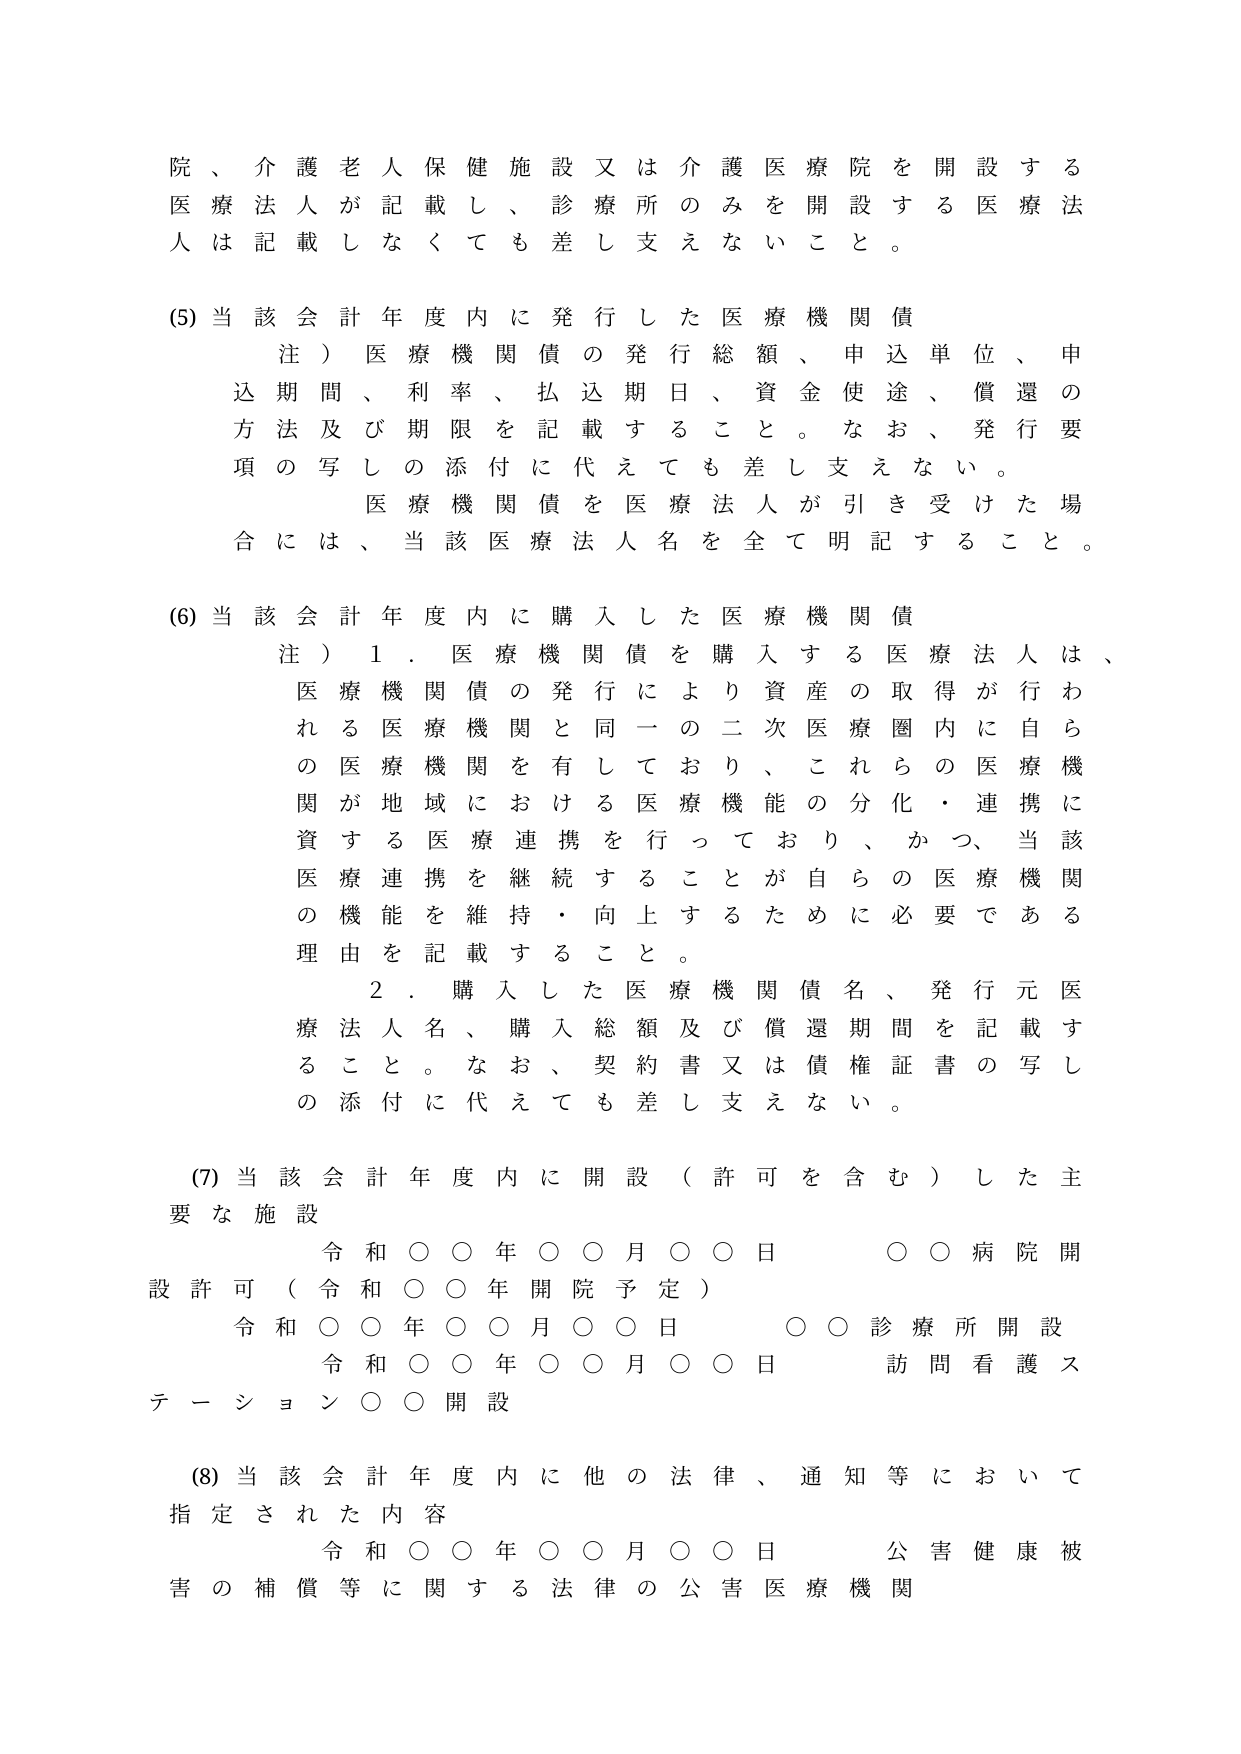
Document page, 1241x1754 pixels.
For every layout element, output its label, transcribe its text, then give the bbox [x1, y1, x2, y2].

text 令和○○年○○月○○日 公害健康被害の補償等に関する法律の公害医療機関 [148, 1531, 1104, 1606]
text (7) 当該会計年度内に開設（許可を含む）した主要な施設 [148, 1157, 1104, 1232]
text 令和○○年○○月○○日 ○○診療所開設 [148, 1307, 1104, 1344]
text (8) 当該会計年度内に他の法律、通知等において指定された内容 [148, 1457, 1104, 1531]
text (6) 当該会計年度内に購入した医療機関債 [169, 596, 1104, 634]
text 令和○○年○○月○○日 訪問看護ステーション○○開設 [148, 1344, 1104, 1419]
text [148, 148, 1104, 260]
text 注）１．医療機関債を購入する医療法人は、医療機関債の発行により資産の取得が行われる医療機関と同一の二次医療圏内に自らの医療機関を有しており、これらの医療機関が地域における医療機能の分化・連携に資する医療連携を行っており、かつ、当該医療連携を継続することが自らの医療機関の機能を維持・向上するために必要である理由を記載すること。 [148, 634, 1104, 970]
text 令和○○年○○月○○日 ○○病院開設許可（令和○○年開院予定） [148, 1232, 1104, 1307]
text 医療機関債を医療法人が引き受けた場合には、当該医療法人名を全て明記すること。 [148, 484, 1104, 559]
text ２．購入した医療機関債名、発行元医療法人名、購入総額及び償還期間を記載すること。なお、契約書又は債権証書の写しの添付に代えても差し支えない。 [148, 970, 1104, 1120]
text 注）医療機関債の発行総額、申込単位、申込期間、利率、払込期日、資金使途、償還の方法及び期限を記載すること。なお、発行要項の写しの添付に代えても差し支えない。 [148, 335, 1104, 484]
text (5) 当該会計年度内に発行した医療機関債 [169, 297, 1104, 335]
